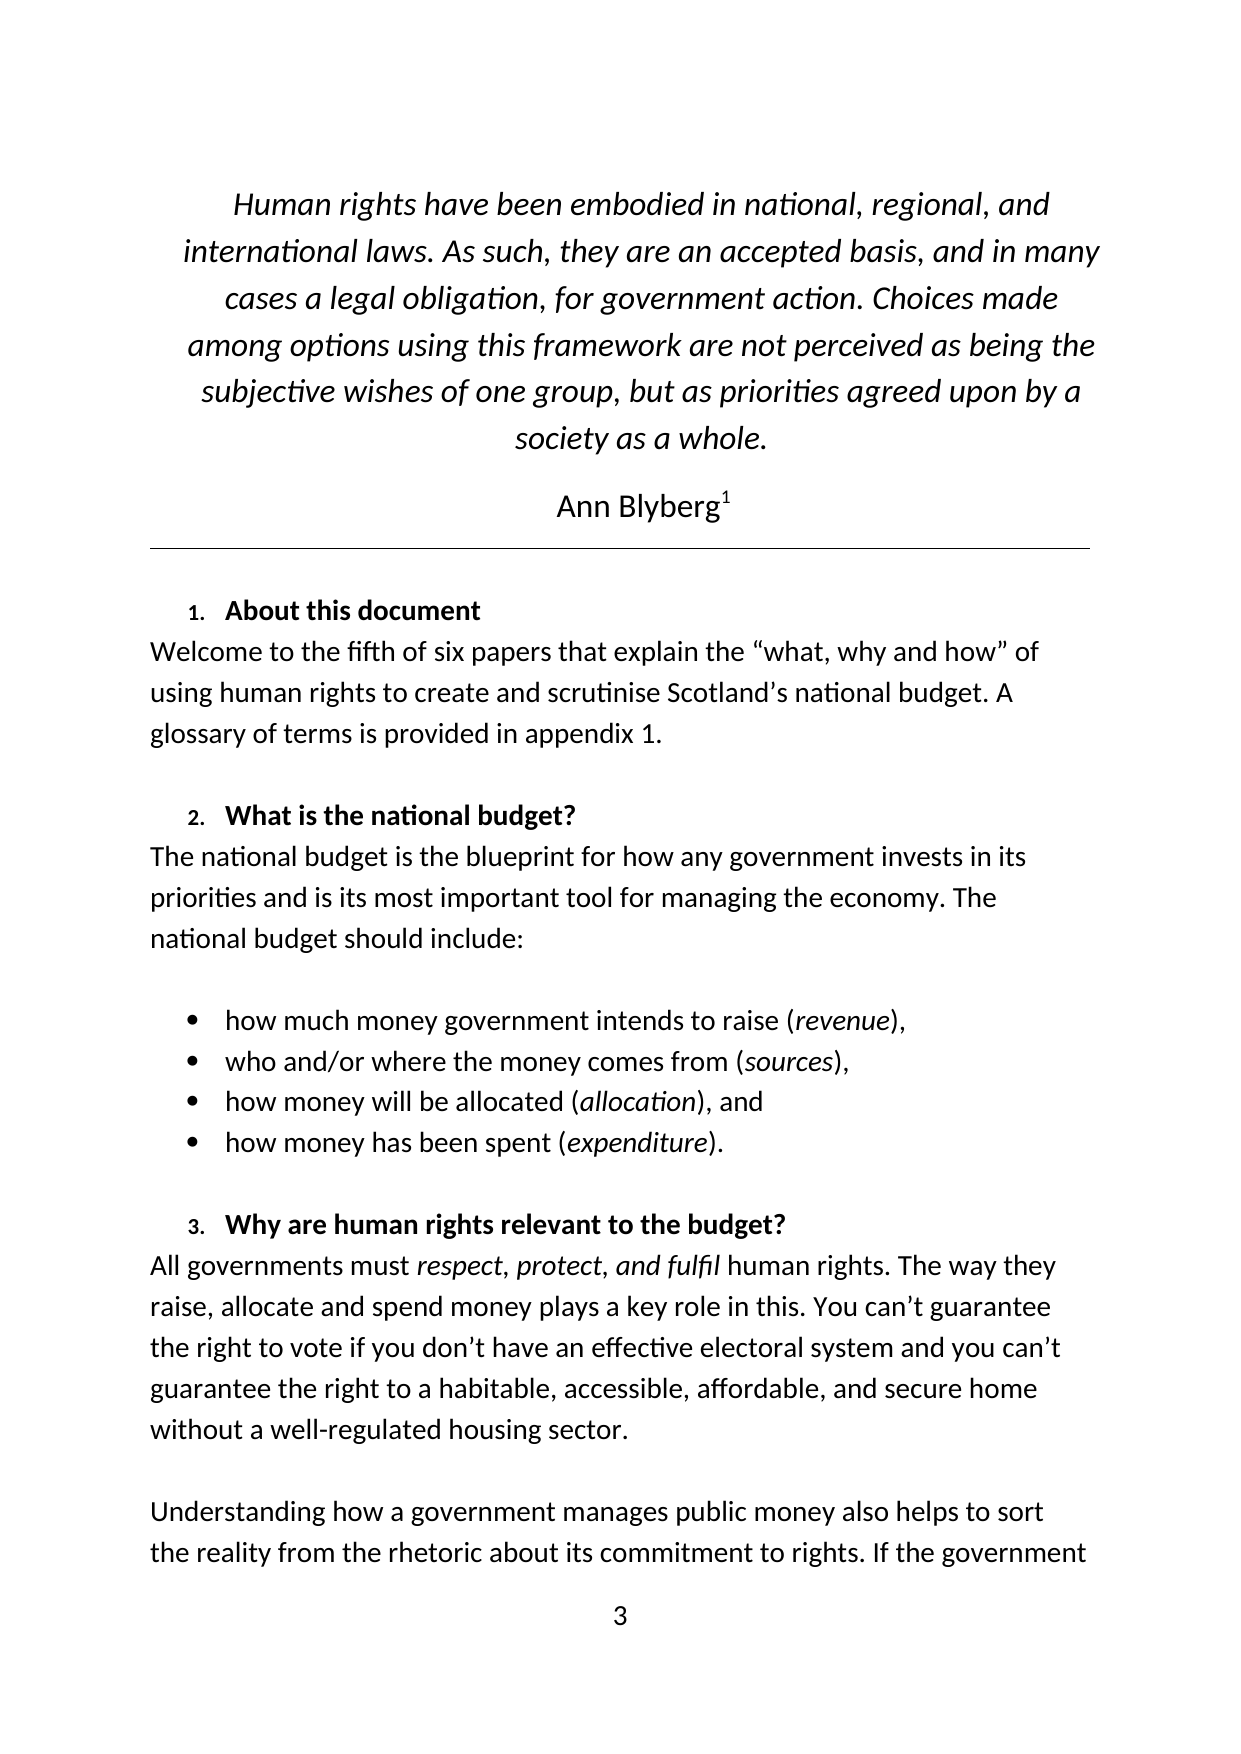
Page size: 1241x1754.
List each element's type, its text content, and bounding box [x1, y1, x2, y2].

list how money will be allocated (allocation), and [187, 1083, 1090, 1119]
text The national budget is the blueprint for how any government invests in its priorities and is its most important tool for managing the economy. The national budget should include: [150, 838, 1090, 955]
list how money has been spent (expenditure). [187, 1124, 1090, 1160]
text Welcome to the fifth of six papers that explain the “what, why and how” of using human rights to create and scrutinise Scotland’s national budget. A glossary of terms is provided in appendix 1. [150, 633, 1090, 751]
list who and/or where the money comes from (sources), [187, 1043, 1090, 1078]
text Ann Blyberg [179, 485, 1107, 526]
subtitle What is the national budget? [187, 797, 1090, 833]
subtitle Why are human rights relevant to the budget? [187, 1206, 1090, 1242]
text Human rights have been embodied in national, regional, and international laws. As such, they are an accepted basis, and in many cases a legal obligation, for government action. Choices made among options using this framework are not perceived as being the subjective wishes of one group, but as priorities agreed upon by a society as a whole. [179, 183, 1107, 458]
list how much money government intends to raise (revenue), [187, 1002, 1090, 1037]
subtitle About this document [187, 592, 1090, 628]
text All governments must respect, protect, and fulfil human rights. The way they raise, allocate and spend money plays a key role in this. You can’t guarantee the right to vote if you don’t have an effective electoral system and you can’t guarantee the right to a habitable, accessible, affordable, and secure home without a well-regulated housing sector. [150, 1247, 1090, 1447]
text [150, 1493, 1090, 1569]
